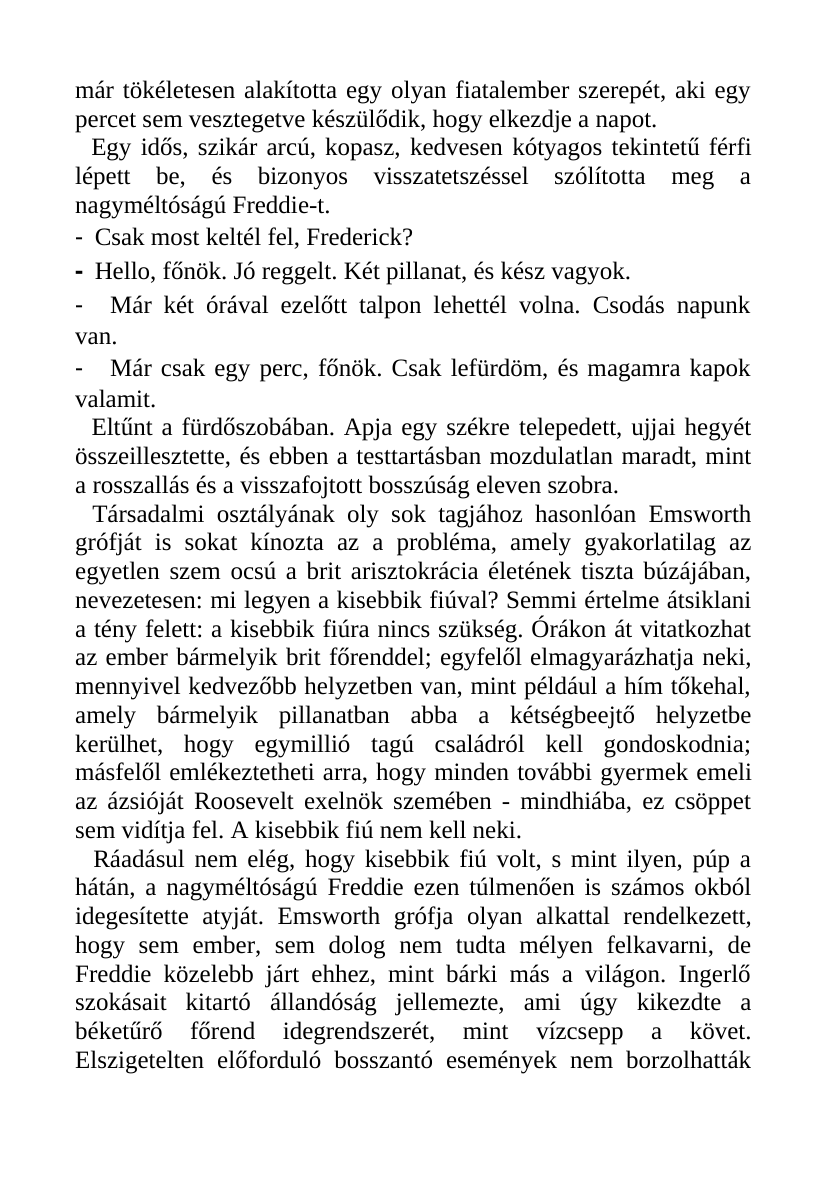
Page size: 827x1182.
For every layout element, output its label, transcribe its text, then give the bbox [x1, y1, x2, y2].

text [75, 844, 752, 1074]
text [75, 75, 751, 132]
list Csak most keltél fel, Frederick? [75, 219, 752, 253]
text Társadalmi osztályának oly sok tagjához hasonlóan Emsworth grófját is sokat kínozta az a probléma, amely gyakorlatilag az egyetlen szem ocsú a brit arisztokrácia életének tiszta búzájában, nevezetesen: mi legyen a kisebbik fiúval? Semmi értelme átsiklani a tény felett: a kisebbik fiúra nincs szükség. Órákon át vitatkozhat az ember bármelyik brit főrenddel; egyfelől elmagyarázhatja neki, mennyivel kedvezőbb helyzetben van, mint például a hím tőkehal, amely bármelyik pillanatban abba a kétségbeejtő helyzetbe kerülhet, hogy egymillió tagú családról kell gondoskodnia; másfelől emlékeztetheti arra, hogy minden további gyermek emeli az ázsióját Roosevelt exelnök szemében - mindhiába, ez csöppet sem vidítja fel. A kisebbik fiú nem kell neki. [75, 499, 752, 844]
list Hello, főnök. Jó reggelt. Két pillanat, és kész vagyok. [75, 253, 752, 287]
text Egy idős, szikár arcú, kopasz, kedvesen kótyagos tekintetű férfi lépett be, és bizonyos visszatetszéssel szólította meg a nagyméltóságú Freddie-t. [75, 132, 752, 219]
text Eltűnt a fürdőszobában. Apja egy székre telepedett, ujjai hegyét összeillesztette, és ebben a testtartásban mozdulatlan maradt, mint a rosszallás és a visszafojtott bosszúság eleven szobra. [75, 412, 752, 499]
list Már két órával ezelőtt talpon lehettél volna. Csodás napunk van. [75, 287, 751, 350]
list Már csak egy perc, főnök. Csak lefürdöm, és magamra kapok valamit. [75, 350, 752, 412]
